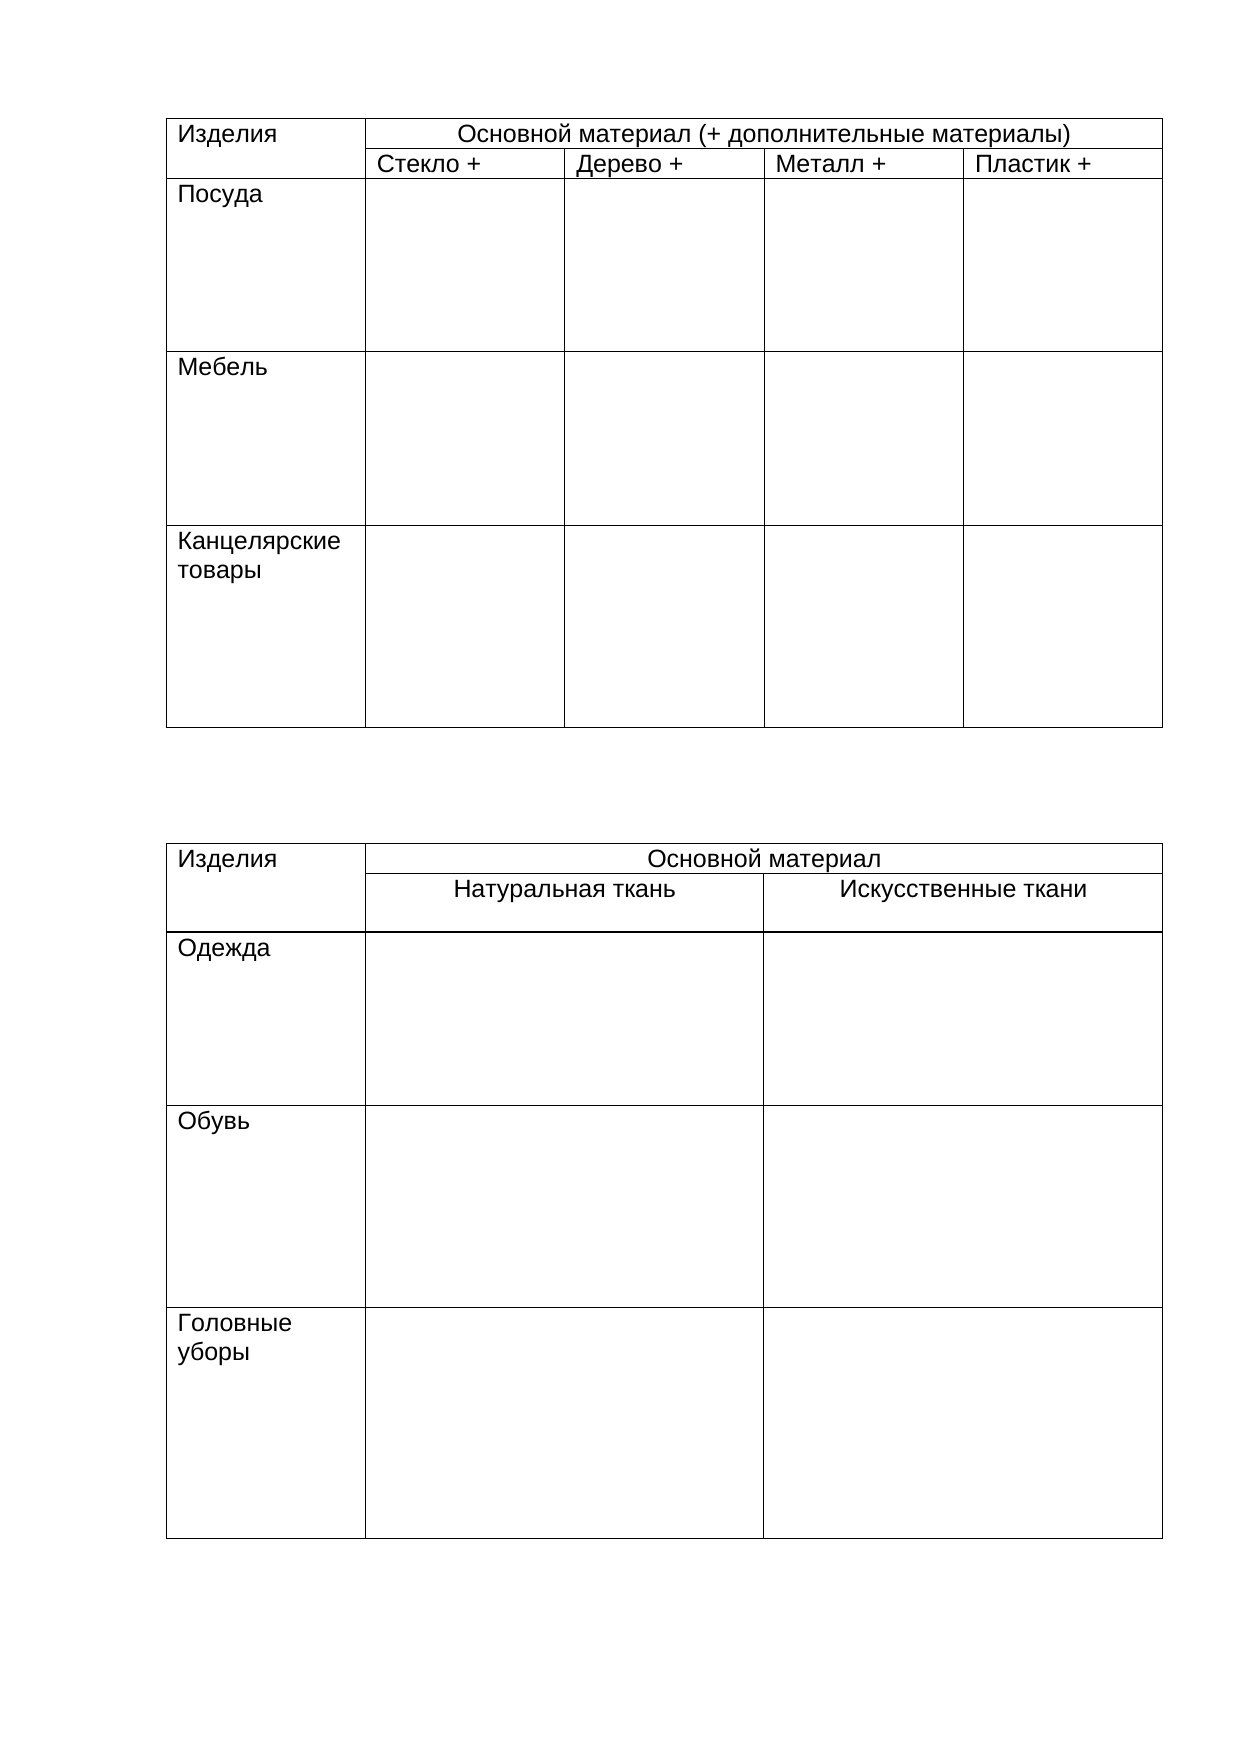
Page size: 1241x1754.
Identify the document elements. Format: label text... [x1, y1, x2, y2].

table_cell [366, 1308, 763, 1538]
table_cell [366, 179, 564, 351]
table_header Основной материал [366, 844, 1162, 873]
table_header Изделия [167, 844, 365, 931]
table_cell Головные уборы [167, 1308, 365, 1538]
table_cell [764, 1106, 1162, 1307]
table_header Изделия [167, 119, 365, 178]
table_cell Канцелярские товары [167, 526, 365, 727]
table_cell Обувь [167, 1106, 365, 1307]
table_cell Посуда [167, 179, 365, 351]
table_cell [765, 179, 963, 351]
table_cell [964, 526, 1162, 727]
table_cell Натуральная ткань [366, 874, 763, 931]
table_cell [765, 352, 963, 525]
table_cell Мебель [167, 352, 365, 525]
table_cell Дерево + [565, 149, 764, 178]
table_cell [964, 352, 1162, 525]
table_cell [765, 526, 963, 727]
table_cell [764, 1308, 1162, 1538]
table_cell [764, 933, 1162, 1105]
table_cell [565, 352, 764, 525]
table_cell Металл + [765, 149, 963, 178]
table_cell Одежда [167, 933, 365, 1105]
table_cell Пластик + [964, 149, 1162, 178]
table_cell Стекло + [366, 149, 564, 178]
table_cell [565, 179, 764, 351]
table_cell [366, 933, 763, 1105]
table_cell [366, 1106, 763, 1307]
table_cell [366, 526, 564, 727]
table_cell [565, 526, 764, 727]
table_cell Искусственные ткани [764, 874, 1162, 931]
table_cell [964, 179, 1162, 351]
table_header Основной материал (+ дополнительные материалы) [366, 119, 1162, 148]
table_cell [366, 352, 564, 525]
